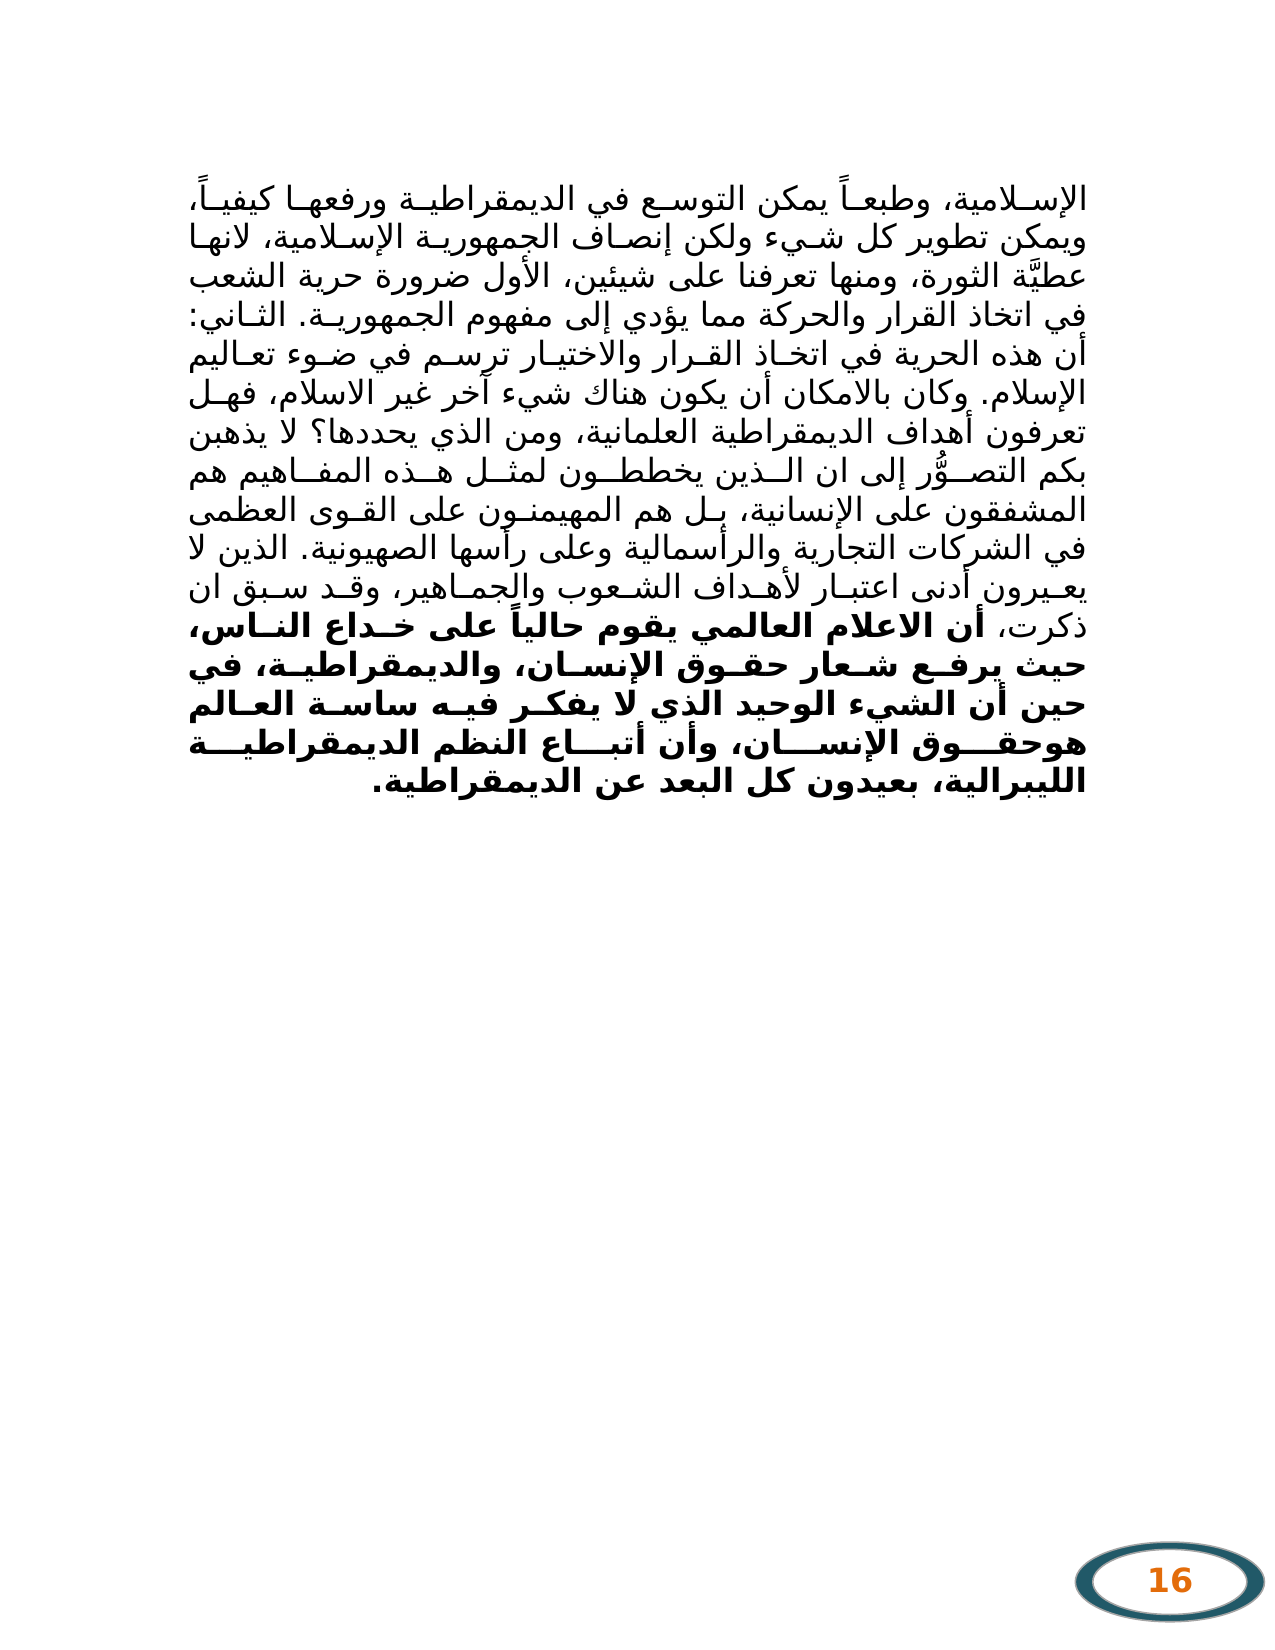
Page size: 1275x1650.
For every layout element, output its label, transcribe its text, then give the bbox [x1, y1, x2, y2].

text الإسلامية، وطبعاً يمكن التوسع في الديمقراطية ورفعها كيفياً، ويمكن تطوير كل شيء ولكن إنصاف الجمهورية الإسلامية، لانها عطيَّة الثورة، ومنها تعرفنا على شيئين، الأول ضرورة حرية الشعب في اتخاذ القرار والحركة مما يؤدي إلى مفهوم الجمهورية. الثاني: أن هذه الحرية في اتخاذ القرار والاختيار ترسم في ضوء تعاليم الإسلام. وكان بالامكان أن يكون هناك شيء آخر غير الاسلام، فهل تعرفون أهداف الديمقراطية العلمانية، ومن الذي يحددها؟ لا يذهبن بكم التصوُّر إلى ان الذين يخططون لمثل هذه المفاهيم هم المشفقون على الإنسانية، بل هم المهيمنون على القوى العظمى في الشركات التجارية والرأسمالية وعلى رأسها الصهيونية. الذين لا يعيرون أدنى اعتبار لأهداف الشعوب والجماهير، وقد سبق ان ذكرت، أن الاعلام العالمي يقوم حالياً على خداع الناس، حيث يرفع شعار حقوق الإنسان، والديمقراطية، في حين أن الشيء الوحيد الذي لا يفكر فيه ساسة العالم هوحقوق الإنسان، وأن أتباع النظم الديمقراطية الليبرالية، بعيدون كل البعد عن الديمقراطية. [187, 179, 1087, 801]
